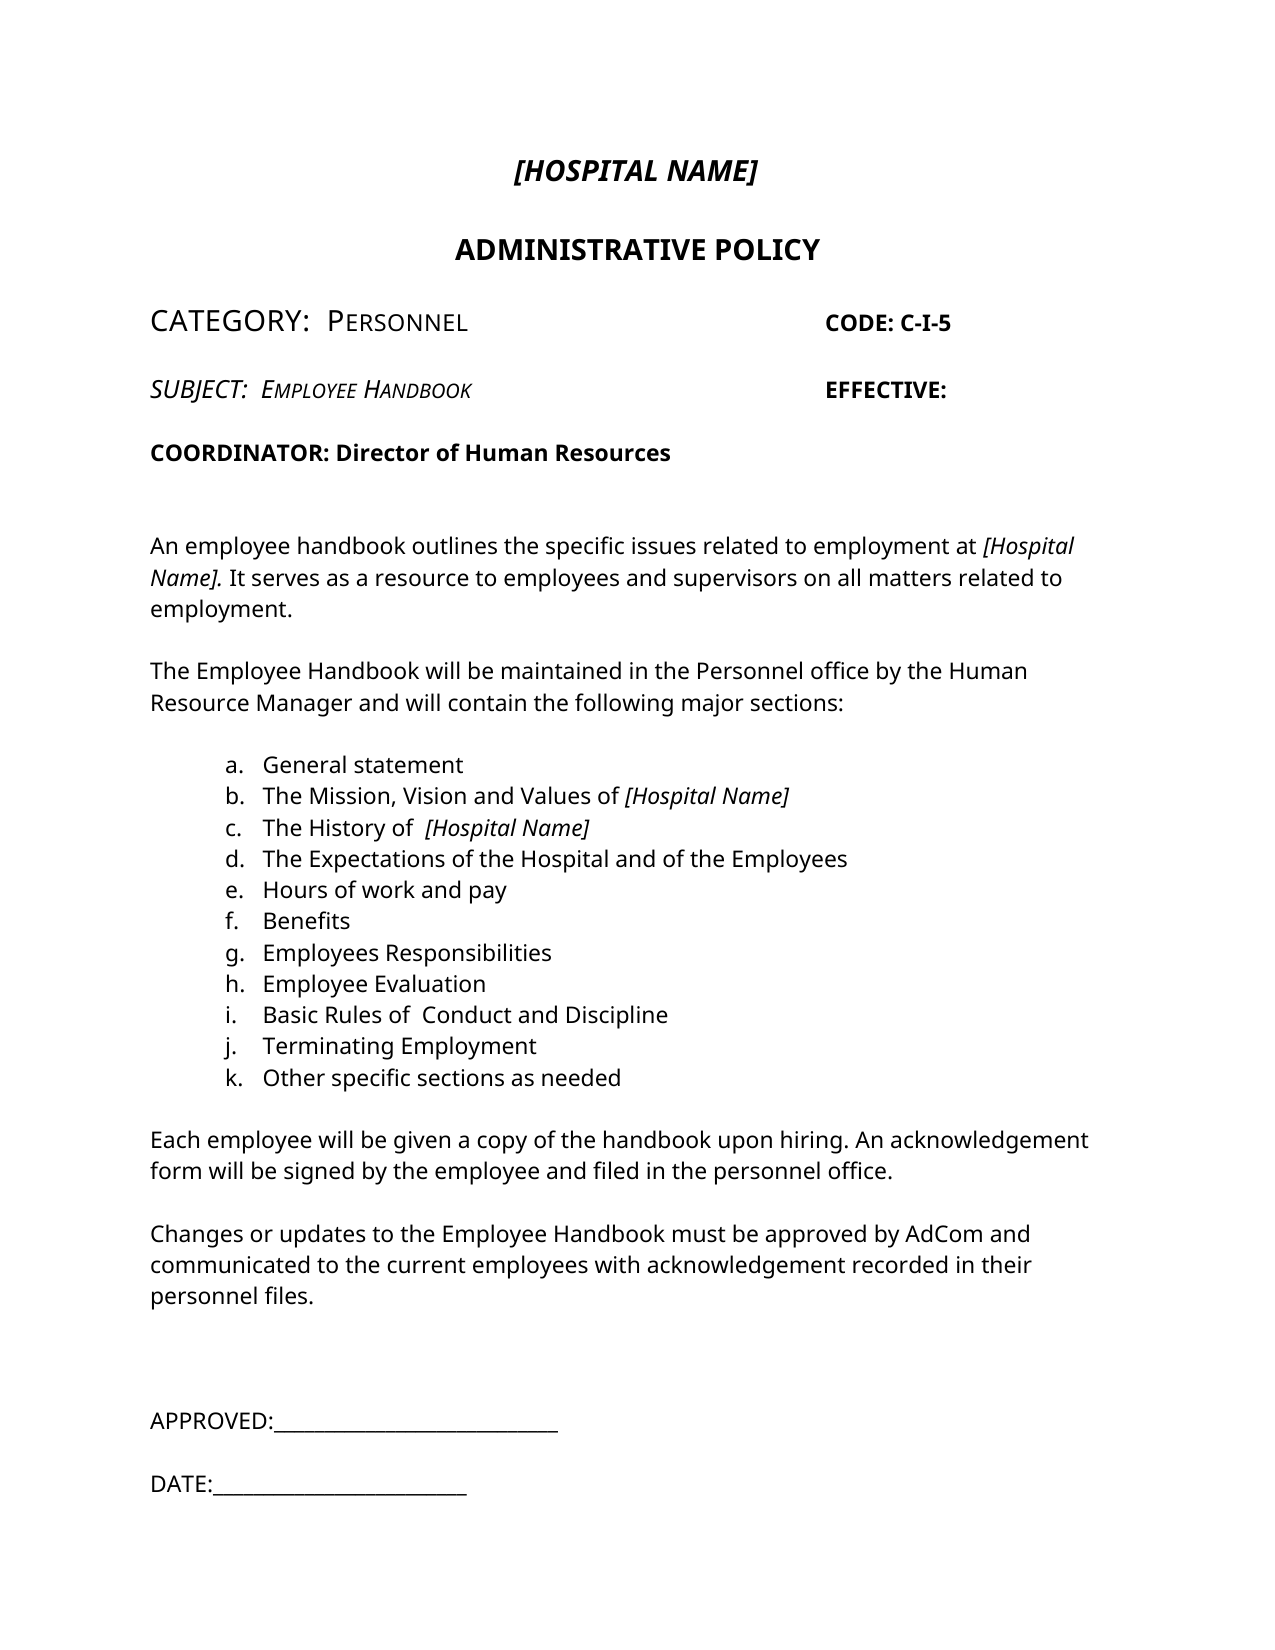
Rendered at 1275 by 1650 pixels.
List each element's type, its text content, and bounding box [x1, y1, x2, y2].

text Changes or updates to the Employee Handbook must be approved by AdCom and communicated to the current employees with acknowledgement recorded in their personnel files. [150, 1218, 1125, 1312]
text An employee handbook outlines the specific issues related to employment at [Hospital Name]. It serves as a resource to employees and supervisors on all matters related to employment. [150, 530, 1125, 624]
text DATE:_________________________ [150, 1468, 1125, 1499]
list General statement [225, 749, 1125, 780]
list Benefits [225, 905, 1125, 937]
list The History of [Hospital Name] [225, 812, 1125, 843]
text COORDINATOR: Director of Human Resources [150, 437, 1125, 468]
text CATEGORY: Personnel CODE: C-I-5 [150, 300, 1125, 340]
list Employee Evaluation [225, 968, 1125, 999]
list The , Vision and Values of [Hospital Name] [225, 780, 1125, 812]
list Other specific sections as needed [225, 1062, 1125, 1093]
text APPROVED:____________________________ [150, 1405, 1125, 1437]
text The Employee Handbook will be maintained in the Personnel office by the Human Resource Manager and will contain the following major sections: [150, 655, 1125, 718]
text Each employee will be given a copy of the handbook upon hiring. An acknowledgement form will be signed by the employee and filed in the personnel office. [150, 1124, 1125, 1187]
list Terminating Employment [225, 1030, 1125, 1062]
list Hours of work and pay [225, 874, 1125, 905]
text [HOSPITAL NAME] [150, 150, 1125, 190]
list Basic Rules of Conduct and Discipline [225, 999, 1125, 1030]
text ADMINISTRATIVE POLICY [150, 229, 1125, 269]
text SUBJECT: Employee Handbook EFFECTIVE: [150, 371, 1125, 405]
list The Expectations of the Hospital and of the Employees [225, 843, 1125, 874]
list Employees Responsibilities [225, 937, 1125, 968]
